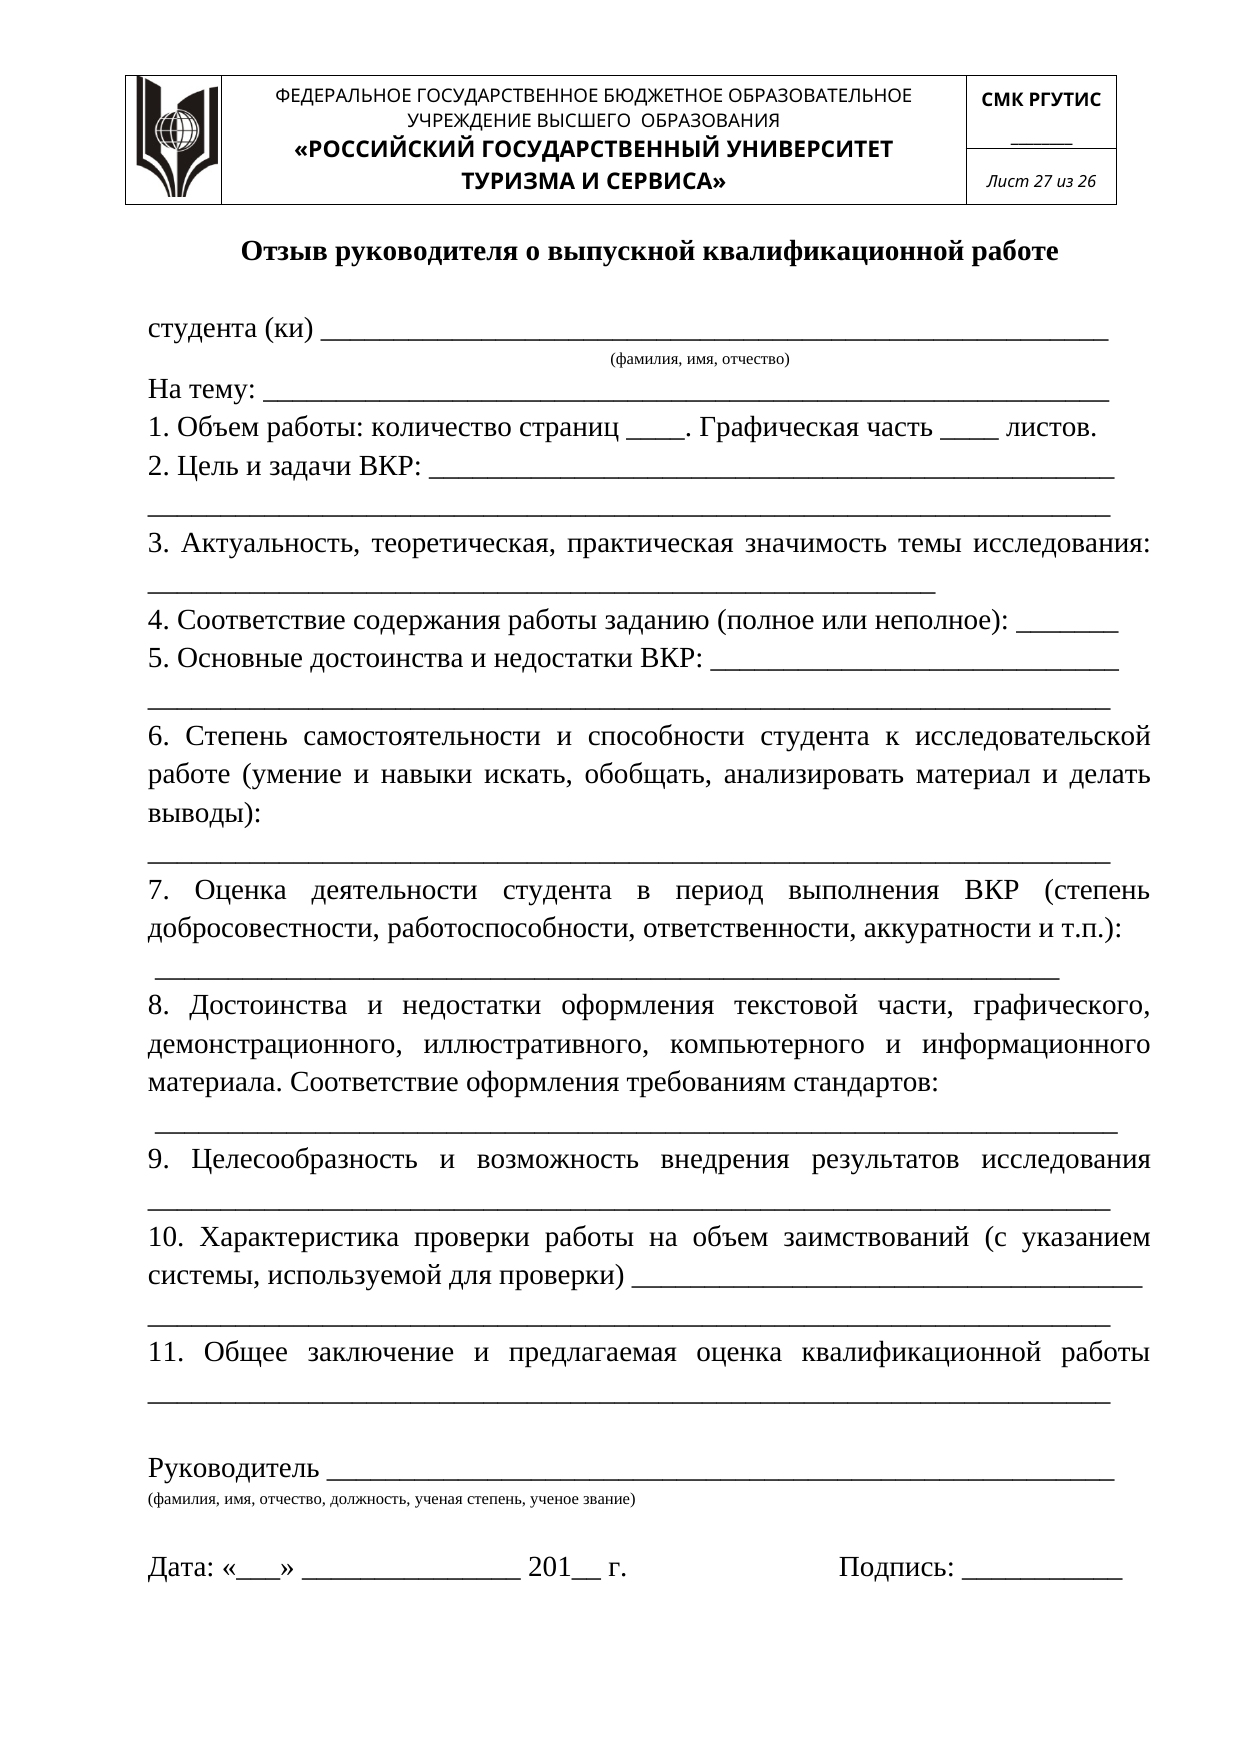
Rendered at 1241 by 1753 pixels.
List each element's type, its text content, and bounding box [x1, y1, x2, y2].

text 1. Объем работы: количество страниц ____. Графическая часть ____ листов. [148, 409, 1152, 443]
text __________________________________________________________________ [148, 486, 1152, 520]
text 9. Целесообразность и возможность внедрения результатов исследования __________________________________________________________________ [148, 1142, 1152, 1214]
text Руководитель ______________________________________________________ [148, 1450, 1152, 1483]
text 8. Достоинства и недостатки оформления текстовой части, графического, демонстрационного, иллюстративного, компьютерного и информационного материала. Соответствие оформления требованиям стандартов: [148, 987, 1152, 1098]
picture [136, 76, 218, 197]
text Дата: «___» _______________ 201__ г. Подпись: ___________ [148, 1549, 1152, 1582]
text (фамилия, имя, отчество, должность, ученая степень, ученое звание) [148, 1488, 1152, 1508]
text 7. Оценка деятельности студента в период выполнения ВКР (степень добросовестности, работоспособности, ответственности, аккуратности и т.п.): [148, 872, 1152, 944]
text ______________________________________________________________ [148, 949, 1152, 982]
text __________________________________________________________________ [148, 833, 1152, 867]
text 6. Степень самостоятельности и способности студента к исследовательской работе (умение и навыки искать, обобщать, анализировать материал и делать выводы): [148, 718, 1152, 828]
text 10. Характеристика проверки работы на объем заимствований (с указанием системы, используемой для проверки) ___________________________________ [148, 1219, 1152, 1291]
text 11. Общее заключение и предлагаемая оценка квалификационной работы __________________________________________________________________ [148, 1334, 1152, 1406]
text __________________________________________________________________ [148, 1296, 1152, 1329]
text 2. Цель и задачи ВКР: _______________________________________________ [148, 448, 1152, 481]
text Отзыв руководителя о выпускной квалификационной работе [148, 233, 1152, 267]
text студента (ки) ______________________________________________________ [148, 310, 1152, 344]
text __________________________________________________________________ [148, 679, 1152, 713]
text 4. Соответствие содержания работы заданию (полное или неполное): _______ [148, 602, 1152, 636]
text (фамилия, имя, отчество) [148, 349, 1152, 368]
text 3. Актуальность, теоретическая, практическая значимость темы исследования: ______________________________________________________ [148, 525, 1152, 597]
text На тему: __________________________________________________________ [148, 371, 1152, 404]
text __________________________________________________________________ [148, 1103, 1152, 1137]
text 5. Основные достоинства и недостатки ВКР: ____________________________ [148, 641, 1152, 674]
